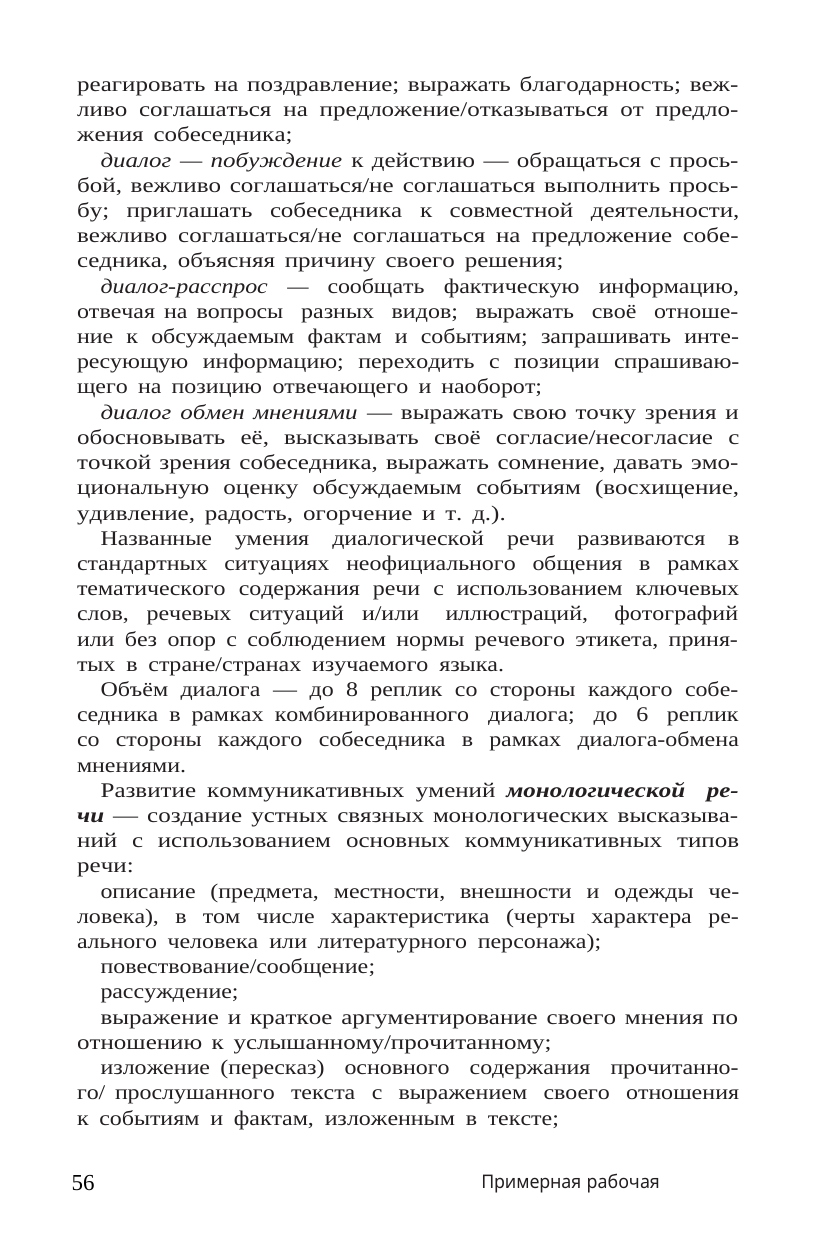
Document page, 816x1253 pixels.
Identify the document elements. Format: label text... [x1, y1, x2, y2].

text повествование/сообщение; рассуждение; [100, 954, 511, 1003]
text Объём диалога — до 8 реплик со стороны каждого собе- седника в рамках комбинированного диалога; до 6 реплик со стороны каждого собеседника в рамках диалога-обмена мнениями. [77, 677, 739, 777]
text Названные умения диалогической речи развиваются в стандартных ситуациях неофициального общения в рамках тематического содержания речи с использованием ключевых слов, речевых ситуаций и/или иллюстраций, фотографий или без опор с соблюдением нормы речевого этикета, приня- тых в стране/странах изучаемого языка. [77, 526, 739, 676]
text диалог-расспрос — сообщать фактическую информацию, отвечая на вопросы разных видов; выражать своё отноше- ние к обсуждаемым фактам и событиям; запрашивать инте- ресующую информацию; переходить с позиции спрашиваю- щего на позицию отвечающего и наоборот; [77, 273, 739, 398]
text выражение и краткое аргументирование своего мнения по отношению к услышанному/прочитанному; [77, 1004, 739, 1054]
text изложение (пересказ) основного содержания прочитанно- го/ прослушанного текста с выражением своего отношения к событиям и фактам, изложенным в тексте; [77, 1055, 739, 1129]
text реагировать на поздравление; выражать благодарность; веж- ливо соглашаться на предложение/отказываться от предло- жения собеседника; [77, 72, 739, 146]
text диалог обмен мнениями — выражать свою точку зрения и обосновывать её, высказывать своё согласие/несогласие с точкой зрения собеседника, выражать сомнение, давать эмо- циональную оценку обсуждаемым событиям (восхищение, удивление, радость, огорчение и т. д.). [77, 399, 739, 524]
text диалог — побуждение к действию — обращаться с прось- бой, вежливо соглашаться/не соглашаться выполнить прось- бу; приглашать собеседника к совместной деятельности, вежливо соглашаться/не соглашаться на предложение собе- седника, объясняя причину своего решения; [77, 147, 739, 272]
text Развитие коммуникативных умений монологической ре- чи — создание устных связных монологических высказыва- ний с использованием основных коммуникативных типов речи: [77, 778, 739, 877]
text описание (предмета, местности, внешности и одежды че- ловека), в том числе характеристика (черты характера ре- ального человека или литературного персонажа); [77, 878, 739, 953]
